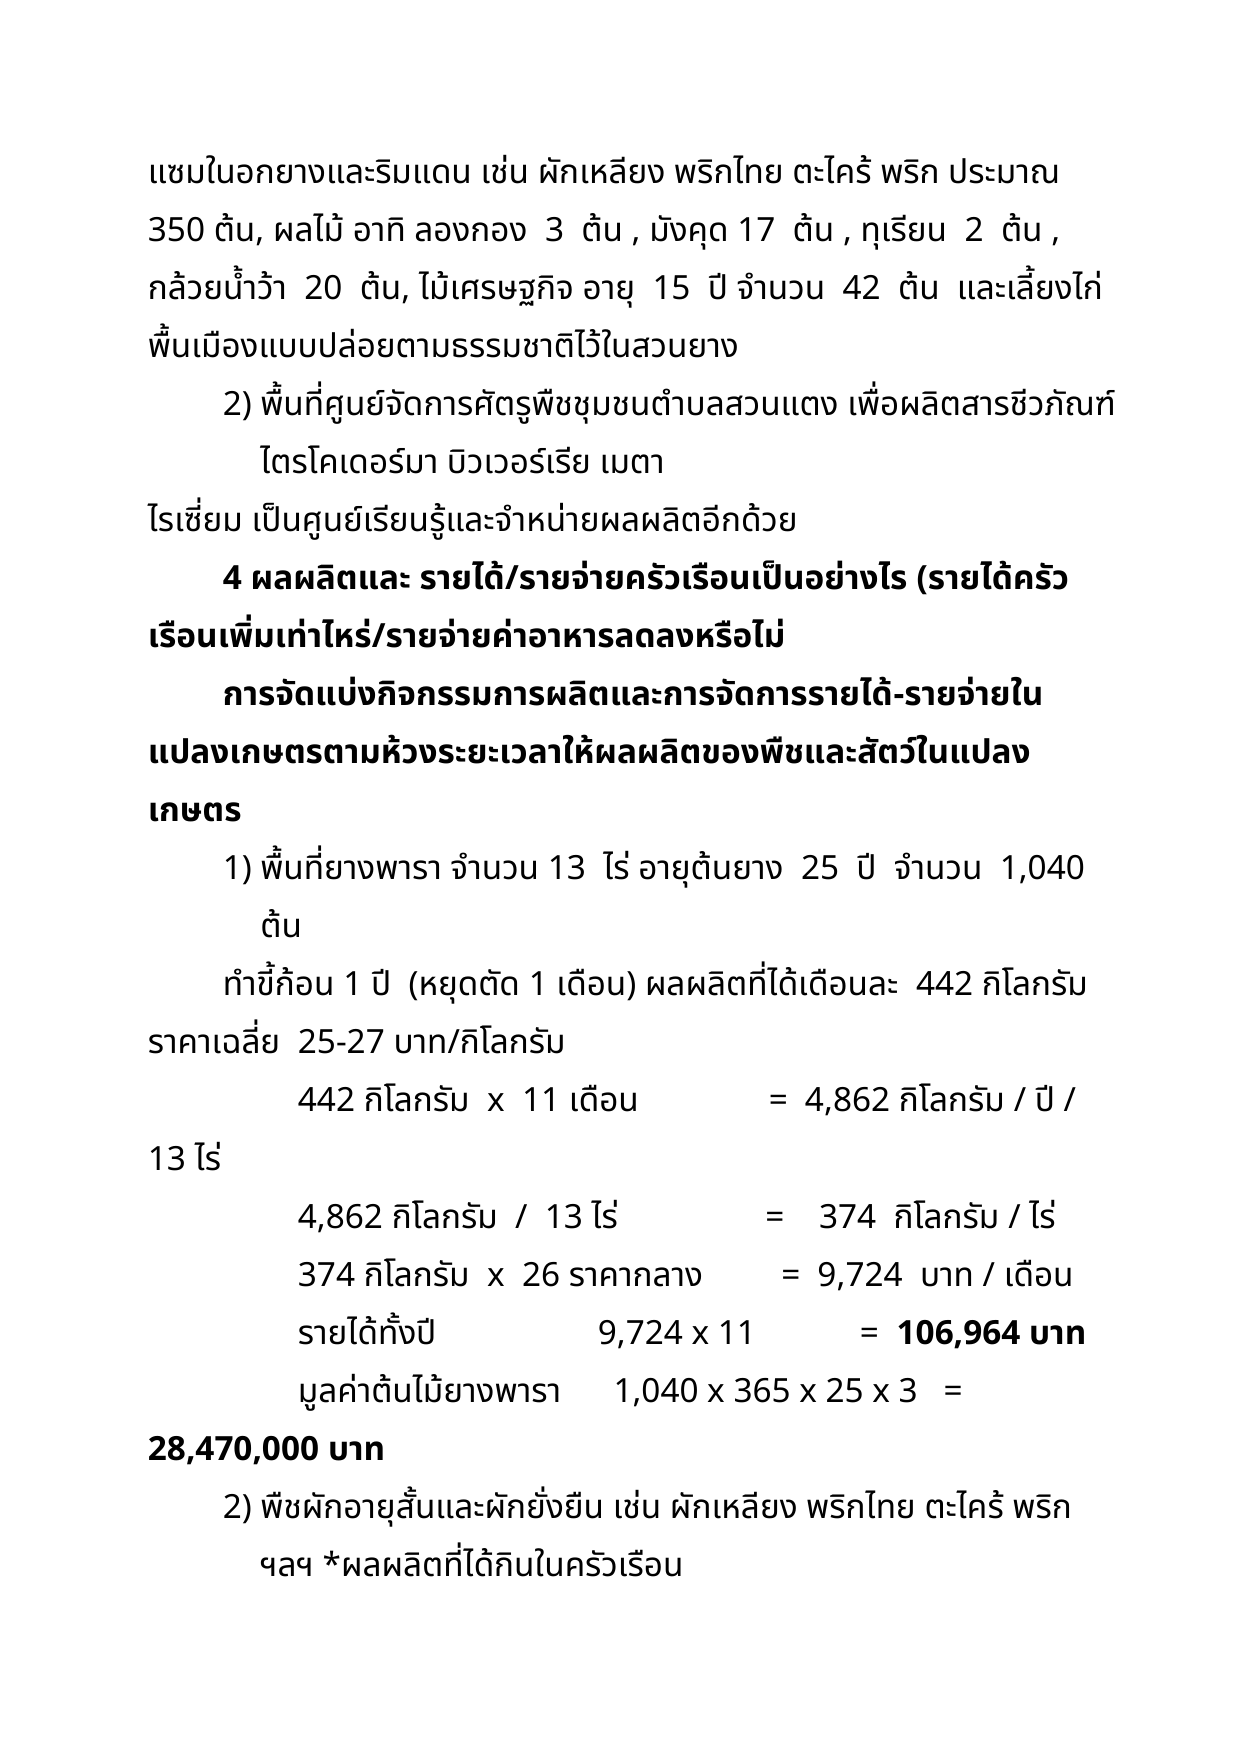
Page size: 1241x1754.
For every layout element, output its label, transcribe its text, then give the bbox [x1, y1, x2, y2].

subtitle แซมในอกยางและริมแดน เช่น ผักเหลียง พริกไทย ตะไคร้ พริก ประมาณ 350 ต้น, ผลไม้ อาทิ ลองกอง 3 ต้น , มังคุด 17 ต้น , ทุเรียน 2 ต้น , กล้วยน้ำว้า 20 ต้น, ไม้เศรษฐกิจ อายุ 15 ปี จำนวน 42 ต้น และเลี้ยงไก่พื้นเมืองแบบปล่อยตามธรรมชาติไว้ในสวนยาง [148, 148, 1122, 372]
text 374 กิโลกรัม x 26 ราคากลาง = 9,724 บาท / เดือน [148, 1251, 1122, 1301]
text มูลค่าต้นไม้ยางพารา 1,040 x 365 x 25 x 3 = 28,470,000 บาท [148, 1367, 1122, 1476]
text 442 กิโลกรัม x 11 เดือน = 4,862 กิโลกรัม / ปี / 13 ไร่ [148, 1076, 1122, 1185]
text รายได้ทั้งปี 9,724 x 11 = 106,964 บาท [148, 1309, 1122, 1359]
text 4,862 กิโลกรัม / 13 ไร่ = 374 กิโลกรัม / ไร่ [148, 1192, 1122, 1243]
text ไรเซี่ยม เป็นศูนย์เรียนรู้และจำหน่ายผลผลิตอีกด้วย [148, 496, 1122, 546]
text ทำขี้ก้อน 1 ปี (หยุดตัด 1 เดือน) ผลผลิตที่ได้เดือนละ 442 กิโลกรัม ราคาเฉลี่ย 25-27 บาท/กิโลกรัม [148, 960, 1122, 1069]
text การจัดแบ่งกิจกรรมการผลิตและการจัดการรายได้-รายจ่ายในแปลงเกษตรตามห้วงระยะเวลาให้ผลผลิตของพืชและสัตว์ในแปลงเกษตร [148, 670, 1122, 836]
list พื้นที่ศูนย์จัดการศัตรูพืชชุมชนตำบลสวนแตง เพื่อผลิตสารชีวภัณฑ์ ไตรโคเดอร์มา บิวเวอร์เรีย เมตา [223, 380, 1122, 488]
text 4 ผลผลิตและ รายได้/รายจ่ายครัวเรือนเป็นอย่างไร (รายได้ครัวเรือนเพิ่มเท่าไหร่/รายจ่ายค่าอาหารลดลงหรือไม่ [148, 554, 1122, 662]
list พืชผักอายุสั้นและผักยั่งยืน เช่น ผักเหลียง พริกไทย ตะไคร้ พริก ฯลฯ *ผลผลิตที่ได้กินในครัวเรือน [223, 1483, 1122, 1592]
list พื้นที่ยางพารา จำนวน 13 ไร่ อายุต้นยาง 25 ปี จำนวน 1,040 ต้น [223, 844, 1122, 952]
